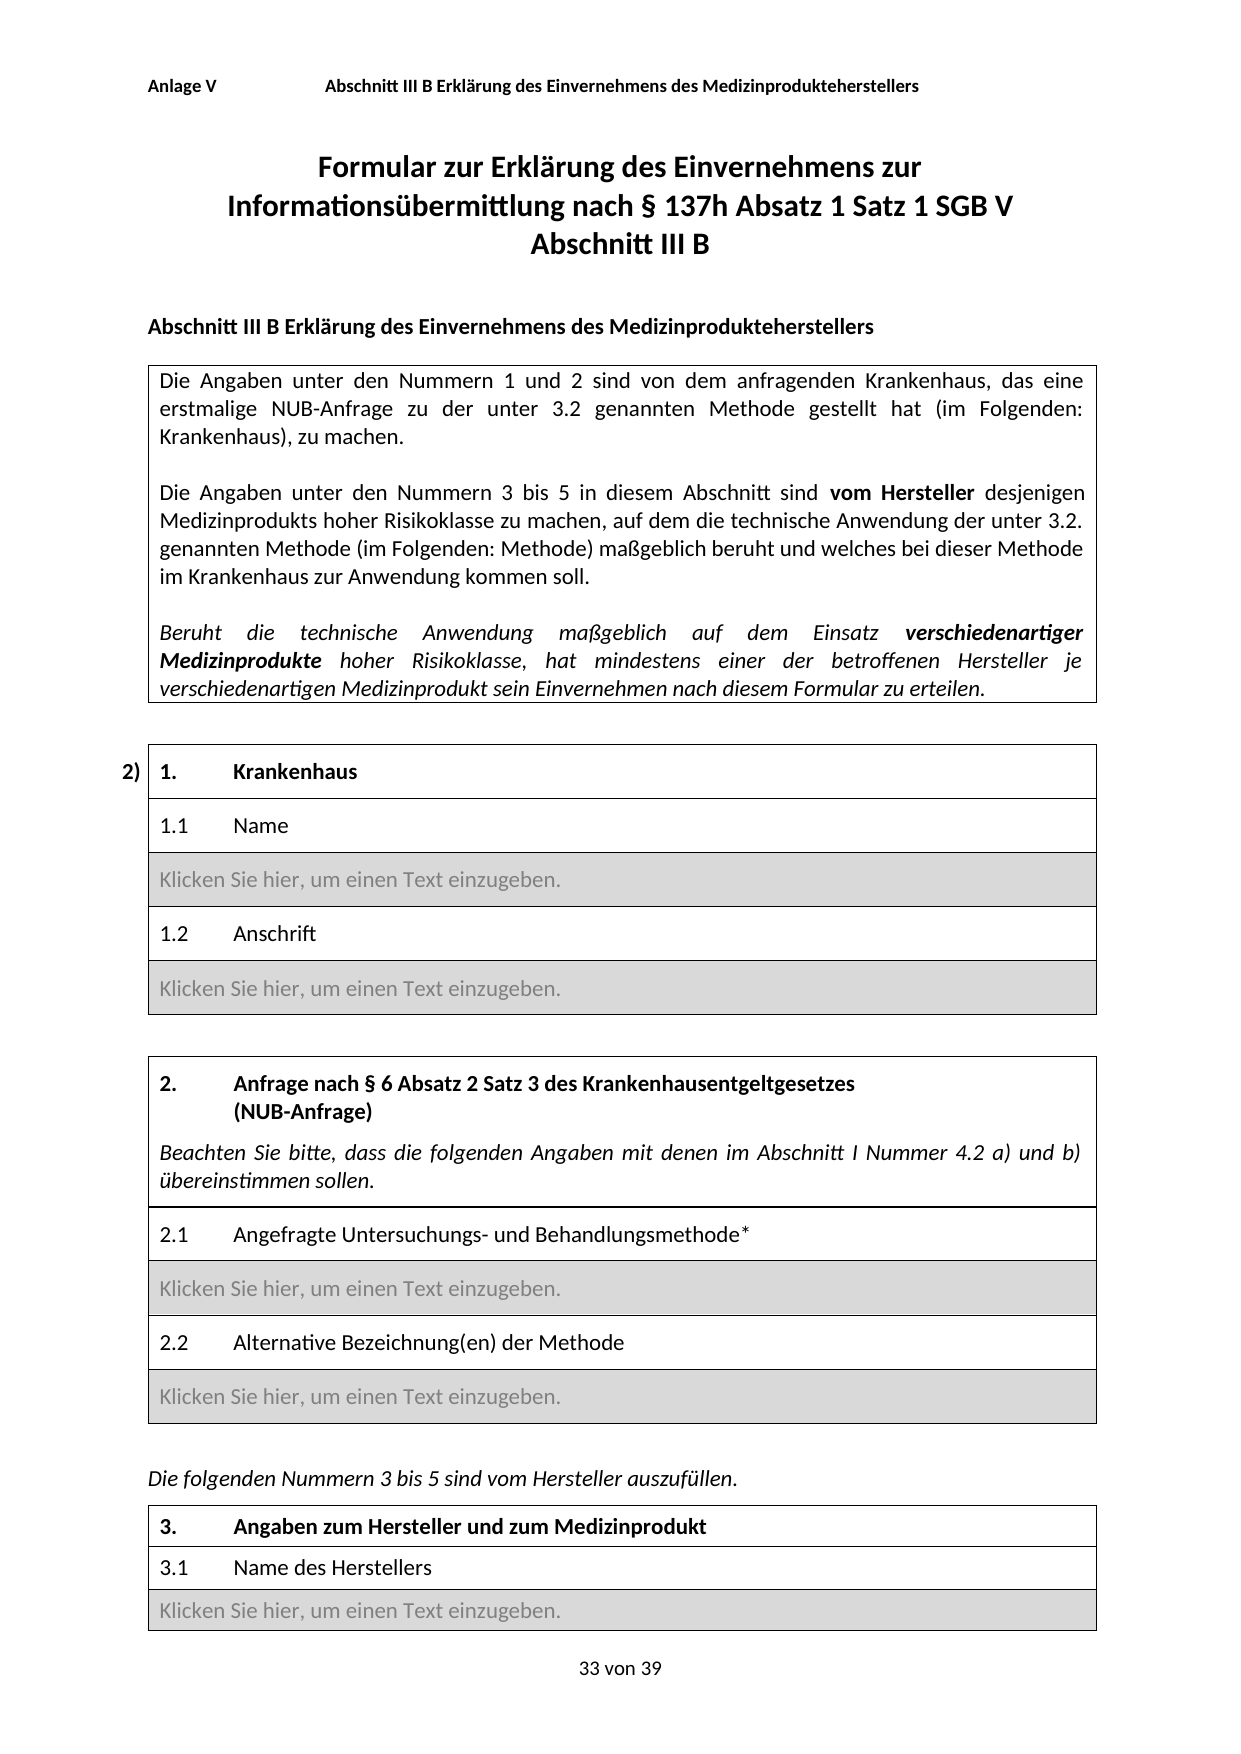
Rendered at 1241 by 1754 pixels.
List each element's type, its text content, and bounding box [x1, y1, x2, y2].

table_header 3. Angaben zum Hersteller und zum Medizinprodukt [149, 1506, 1096, 1546]
table_header 1. Krankenhaus [149, 745, 1096, 798]
table_cell [149, 1590, 1096, 1630]
table_cell 1.2 Anschrift [149, 907, 1096, 960]
table_header Die Angaben unter den Nummern 1 und 2 sind von dem anfragenden Krankenhaus, das eine erstmalige NUB-Anfrage zu der unter 3.2 genannten Methode gestellt hat (im Folgenden: Krankenhaus), zu machen. Die Angaben unter den Nummern 3 bis 5 in diesem Abschnitt sind vom Hersteller desjenigen Medizinprodukts hoher Risikoklasse zu machen, auf dem die technische Anwendung der unter 3.2. genannten Methode (im Folgenden: Methode) maßgeblich beruht und welches bei dieser Methode im Krankenhaus zur Anwendung kommen soll. Beruht die technische Anwendung maßgeblich auf dem Einsatz verschiedenartiger Medizinprodukte hoher Risikoklasse, hat mindestens einer der betroffenen Hersteller je verschiedenartigen Medizinprodukt sein Einvernehmen nach diesem Formular zu erteilen. [149, 366, 1096, 702]
table_header 2. Anfrage nach § 6 Absatz 2 Satz 3 des Krankenhausentgeltgesetzes (NUB-Anfrage) Beachten Sie bitte, dass die folgenden Angaben mit denen im Abschnitt I Nummer 4.2 a) und b) übereinstimmen sollen. [149, 1057, 1096, 1206]
table_cell 2.2 Alternative Bezeichnung(en) der Methode [149, 1316, 1096, 1368]
text Abschnitt III B [148, 224, 1093, 262]
text Formular zur Erklärung des Einvernehmens zur Informationsübermittlung nach § 137h Absatz 1 Satz 1 SGB V [148, 148, 1093, 224]
table_cell [149, 1261, 1096, 1314]
table_cell 1.1 Name [149, 799, 1096, 852]
subtitle Abschnitt III B Erklärung des Einvernehmens des Medizinprodukteherstellers [148, 312, 1093, 340]
text Die folgenden Nummern 3 bis 5 sind vom Hersteller auszufüllen. [148, 1464, 1093, 1492]
table_cell [149, 961, 1096, 1014]
table_cell 2.1 Angefragte Untersuchungs- und Behandlungsmethode* [149, 1208, 1096, 1260]
table_cell [149, 853, 1096, 906]
table_cell 3.1 Name des Herstellers [149, 1547, 1096, 1588]
table_cell [149, 1370, 1096, 1423]
